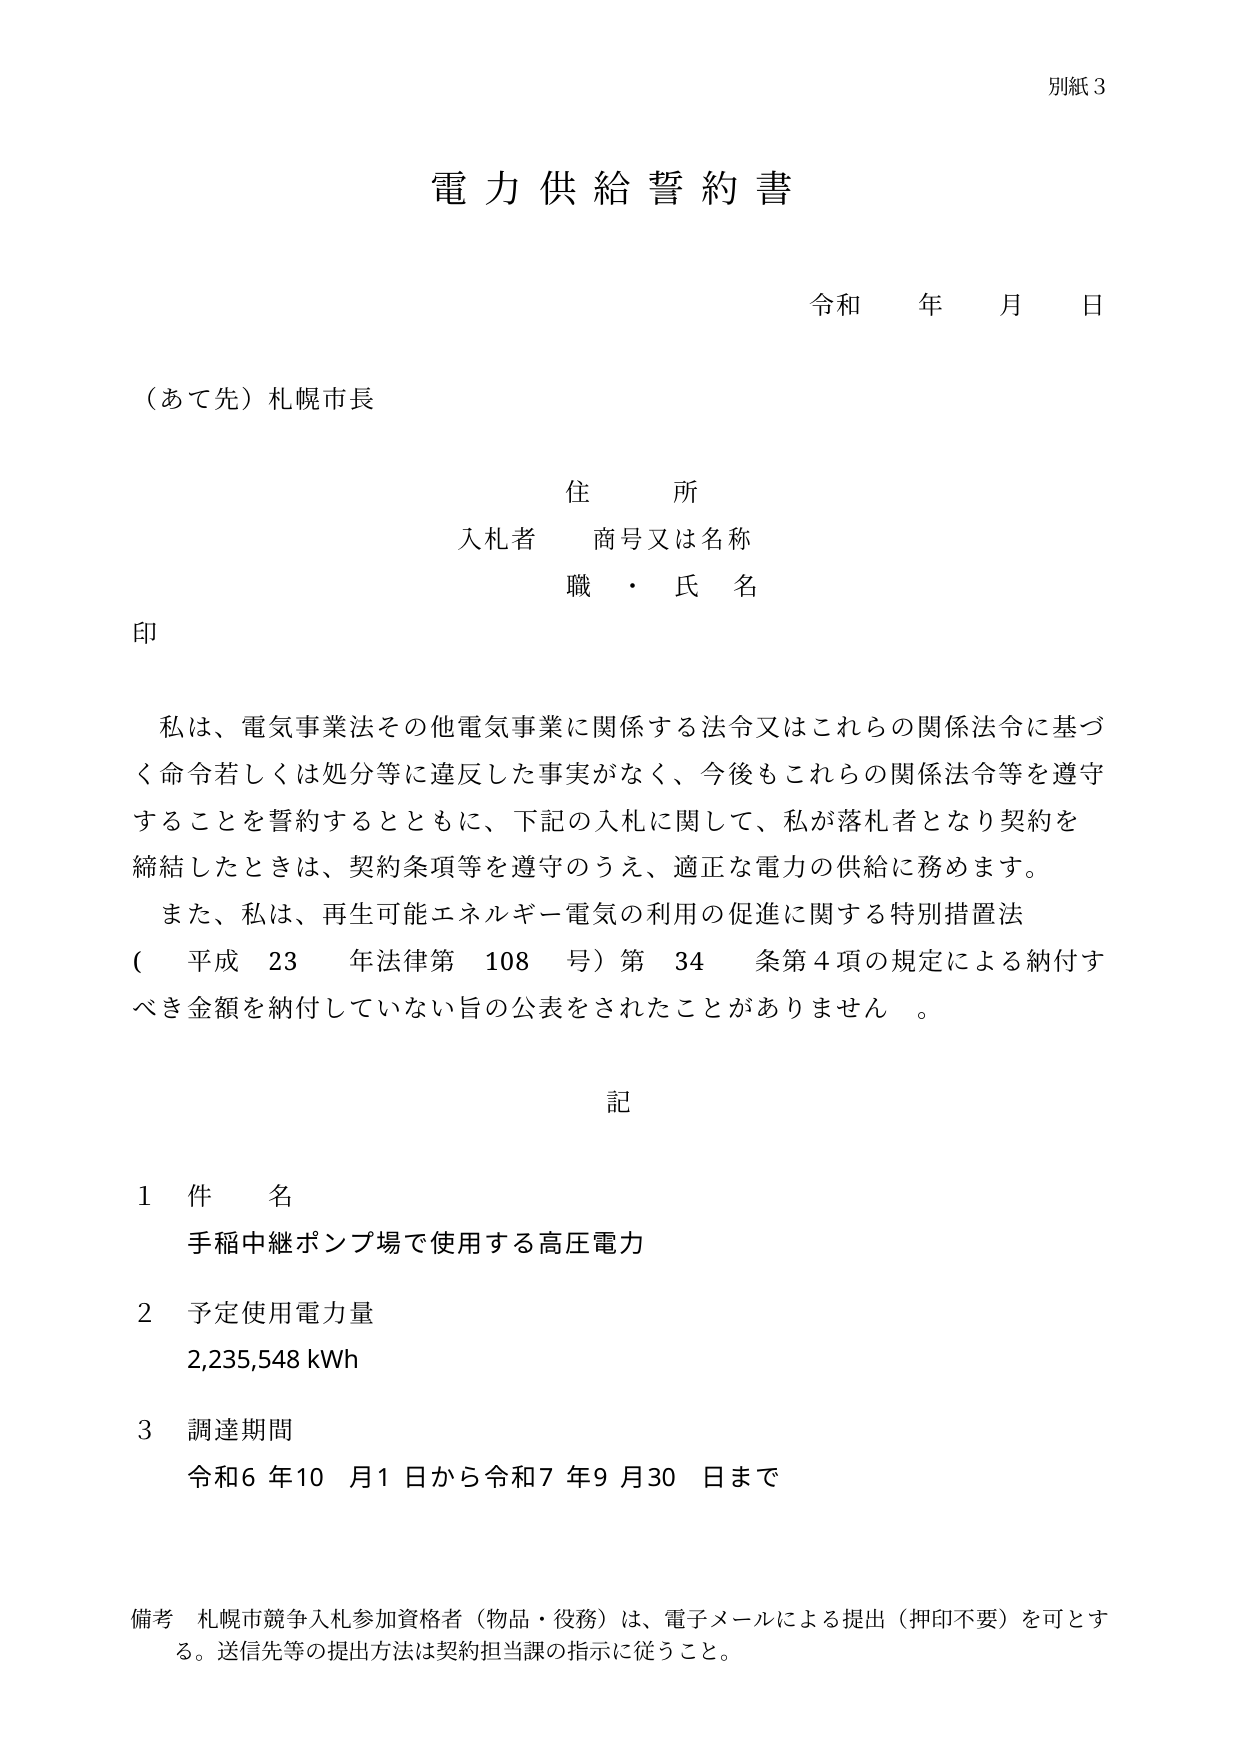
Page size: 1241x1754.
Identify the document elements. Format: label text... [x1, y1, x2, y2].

text また、私は、再生可能エネルギー電気の利用の促進に関する特別措置法(平成23年法律第108号）第34条第４項の規定による納付すべき金額を納付していない旨の公表をされたことがありません。 [133, 889, 1108, 1030]
text 手稲中継ポンプ場で使用する高圧電力 [133, 1218, 1108, 1264]
text 職・氏名 印 [133, 561, 1108, 655]
text 2,235,548 kWh [133, 1335, 1108, 1382]
text １ 件 名 [133, 1171, 1108, 1218]
text ２ 予定使用電力量 [133, 1288, 1108, 1335]
text ３ 調達期間 [133, 1405, 1108, 1452]
text 記 [133, 1077, 1108, 1124]
text 令和6年10月1日から令和7年9月30日まで [133, 1452, 1108, 1499]
text （あて先）札幌市長 [133, 374, 1108, 421]
text 令和 年 月 日 [133, 280, 1108, 327]
text 入札者 商号又は名称 [133, 514, 1108, 561]
text 住 所 [133, 468, 1108, 514]
text 電力供給誓約書 [133, 139, 1108, 233]
text 私は、電気事業法その他電気事業に関係する法令又はこれらの関係法令に基づく命令若しくは処分等に違反した事実がなく、今後もこれらの関係法令等を遵守することを誓約するとともに、下記の入札に関して、私が落札者となり契約を締結したときは、契約条項等を遵守のうえ、適正な電力の供給に務めます。 [133, 702, 1108, 889]
